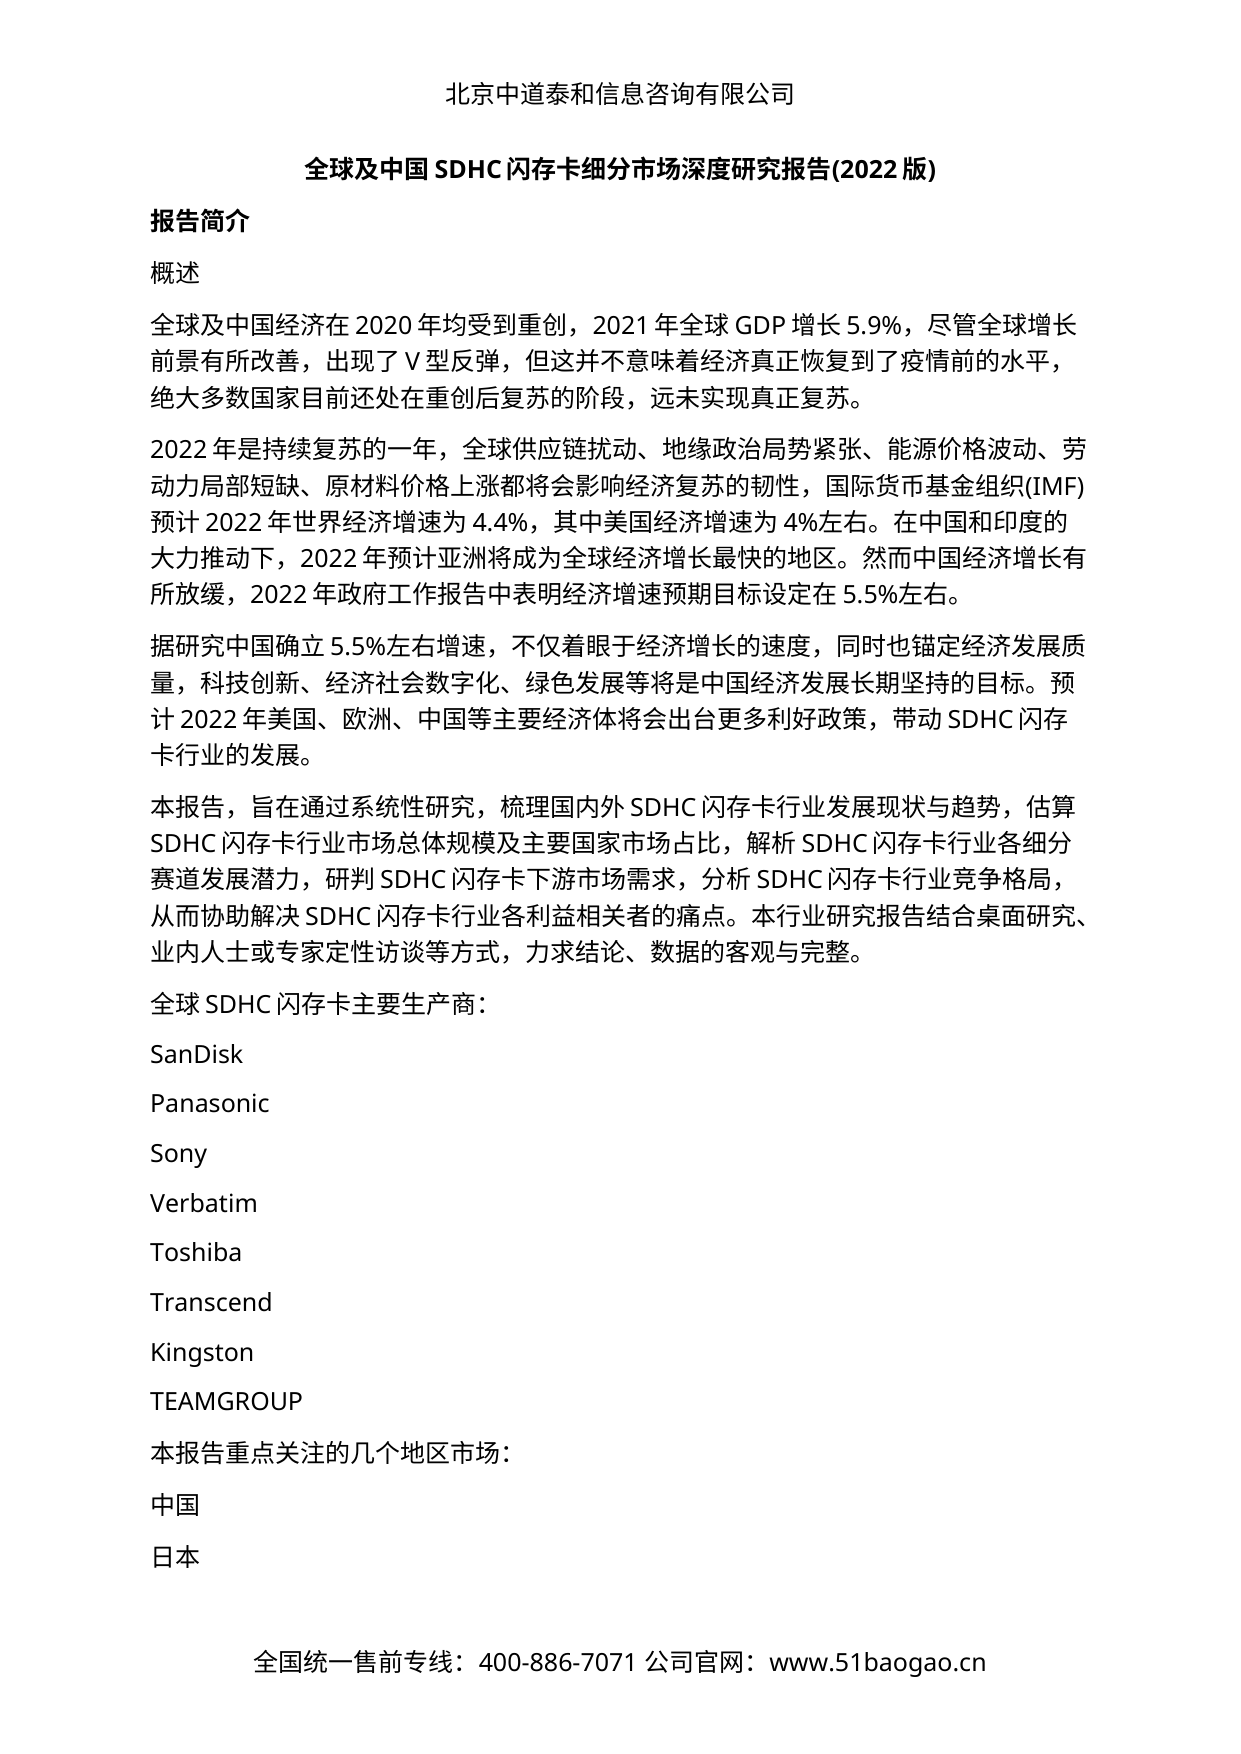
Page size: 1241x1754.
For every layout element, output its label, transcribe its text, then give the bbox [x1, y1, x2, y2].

text 全球及中国SDHC闪存卡细分市场深度研究报告(2022版) [150, 150, 1090, 186]
text SanDisk [150, 1036, 1090, 1070]
text 全球SDHC闪存卡主要生产商： [150, 984, 1090, 1021]
text Kingston [150, 1334, 1090, 1368]
text Verbatim [150, 1185, 1090, 1219]
text 本报告，旨在通过系统性研究，梳理国内外SDHC闪存卡行业发展现状与趋势，估算SDHC闪存卡行业市场总体规模及主要国家市场占比，解析SDHC闪存卡行业各细分赛道发展潜力，研判SDHC闪存卡下游市场需求，分析SDHC闪存卡行业竞争格局，从而协助解决SDHC闪存卡行业各利益相关者的痛点。本行业研究报告结合桌面研究、业内人士或专家定性访谈等方式，力求结论、数据的客观与完整。 [150, 787, 1090, 969]
text 2022年是持续复苏的一年，全球供应链扰动、地缘政治局势紧张、能源价格波动、劳动力局部短缺、原材料价格上涨都将会影响经济复苏的韧性，国际货币基金组织(IMF)预计2022年世界经济增速为4.4%，其中美国经济增速为4%左右。在中国和印度的大力推动下，2022年预计亚洲将成为全球经济增长最快的地区。然而中国经济增长有所放缓，2022年政府工作报告中表明经济增速预期目标设定在5.5%左右。 [150, 430, 1090, 611]
text 日本 [150, 1537, 1090, 1574]
text TEAMGROUP [150, 1384, 1090, 1418]
text 中国 [150, 1486, 1090, 1522]
text Panasonic [150, 1086, 1090, 1120]
text 全球及中国经济在2020年均受到重创，2021年全球GDP增长5.9%，尽管全球增长前景有所改善，出现了V型反弹，但这并不意味着经济真正恢复到了疫情前的水平，绝大多数国家目前还处在重创后复苏的阶段，远未实现真正复苏。 [150, 306, 1090, 414]
text Transcend [150, 1285, 1090, 1319]
text 本报告重点关注的几个地区市场： [150, 1434, 1090, 1470]
text 概述 [150, 254, 1090, 290]
text 据研究中国确立5.5%左右增速，不仅着眼于经济增长的速度，同时也锚定经济发展质量，科技创新、经济社会数字化、绿色发展等将是中国经济发展长期坚持的目标。预计2022年美国、欧洲、中国等主要经济体将会出台更多利好政策，带动SDHC闪存卡行业的发展。 [150, 627, 1090, 772]
text 报告简介 [150, 202, 1090, 238]
text Toshiba [150, 1235, 1090, 1269]
text Sony [150, 1136, 1090, 1170]
